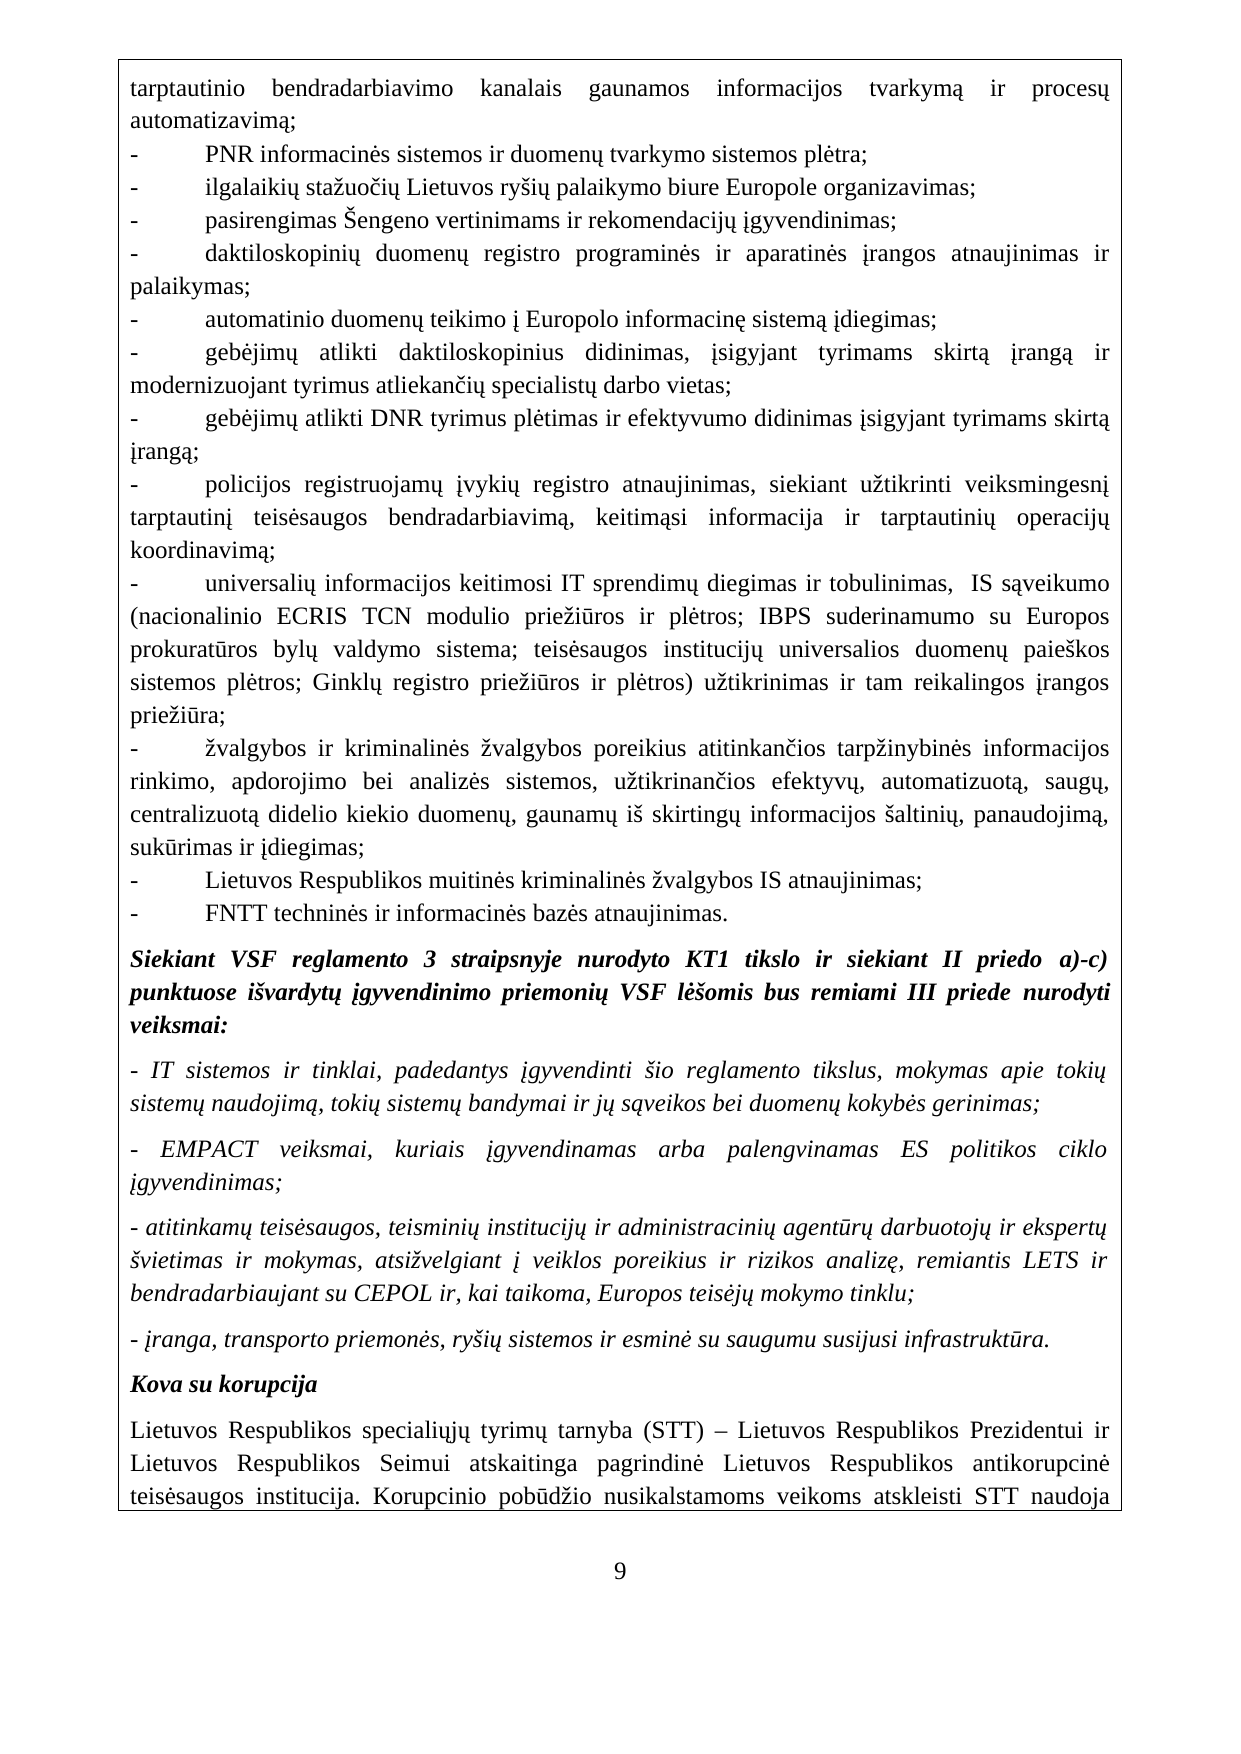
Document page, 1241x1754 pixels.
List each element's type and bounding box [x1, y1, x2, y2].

table_header [119, 60, 1121, 1510]
